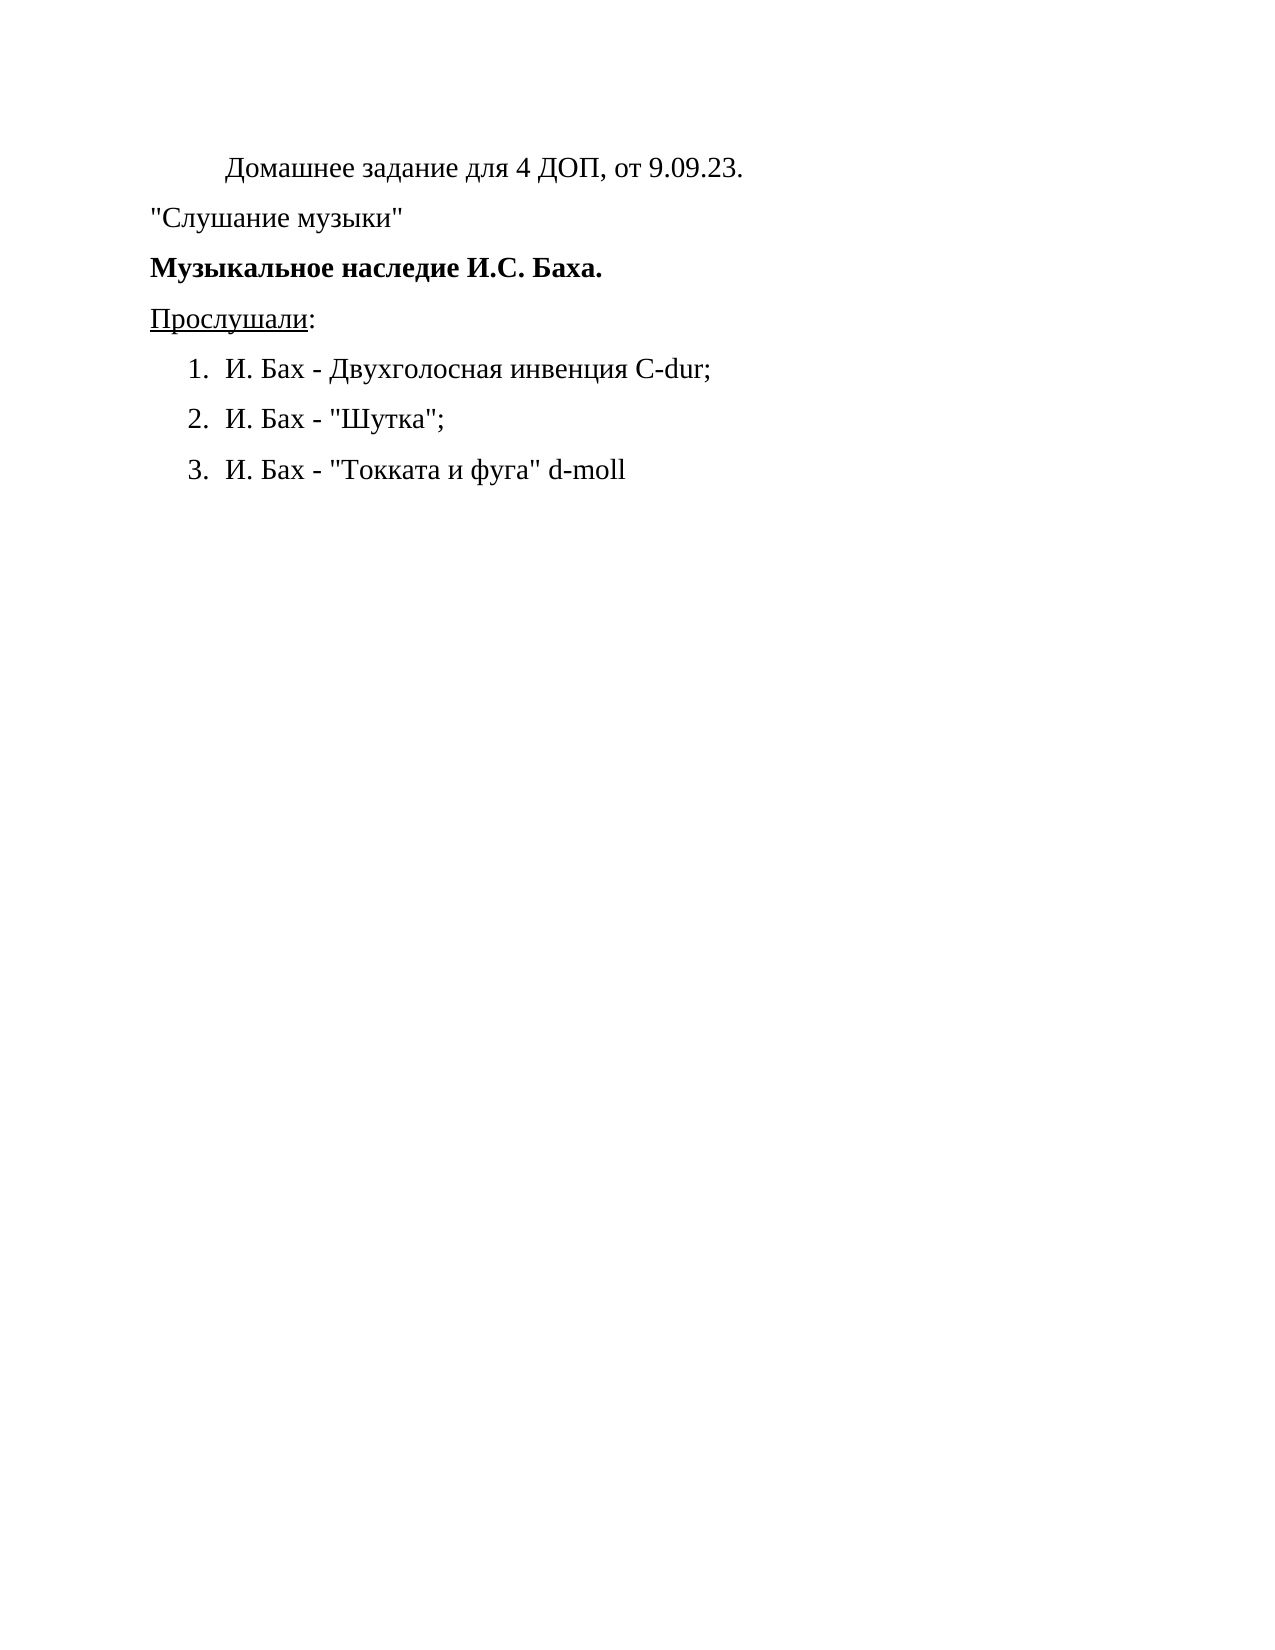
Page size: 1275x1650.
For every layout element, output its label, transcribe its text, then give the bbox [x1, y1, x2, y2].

text Домашнее задание для 4 ДОП, от 9.09.23. [225, 150, 1125, 183]
text Музыкальное наследие И.С. Баха. [150, 251, 1125, 284]
list И. Бах - Двухголосная инвенция C-dur; [187, 351, 1125, 385]
text "Слушание музыки" [150, 200, 1125, 234]
text Прослушали: [150, 301, 1125, 334]
list И. Бах - "Токката и фуга" d-moll [187, 452, 1125, 485]
list И. Бах - "Шутка"; [187, 402, 1125, 435]
